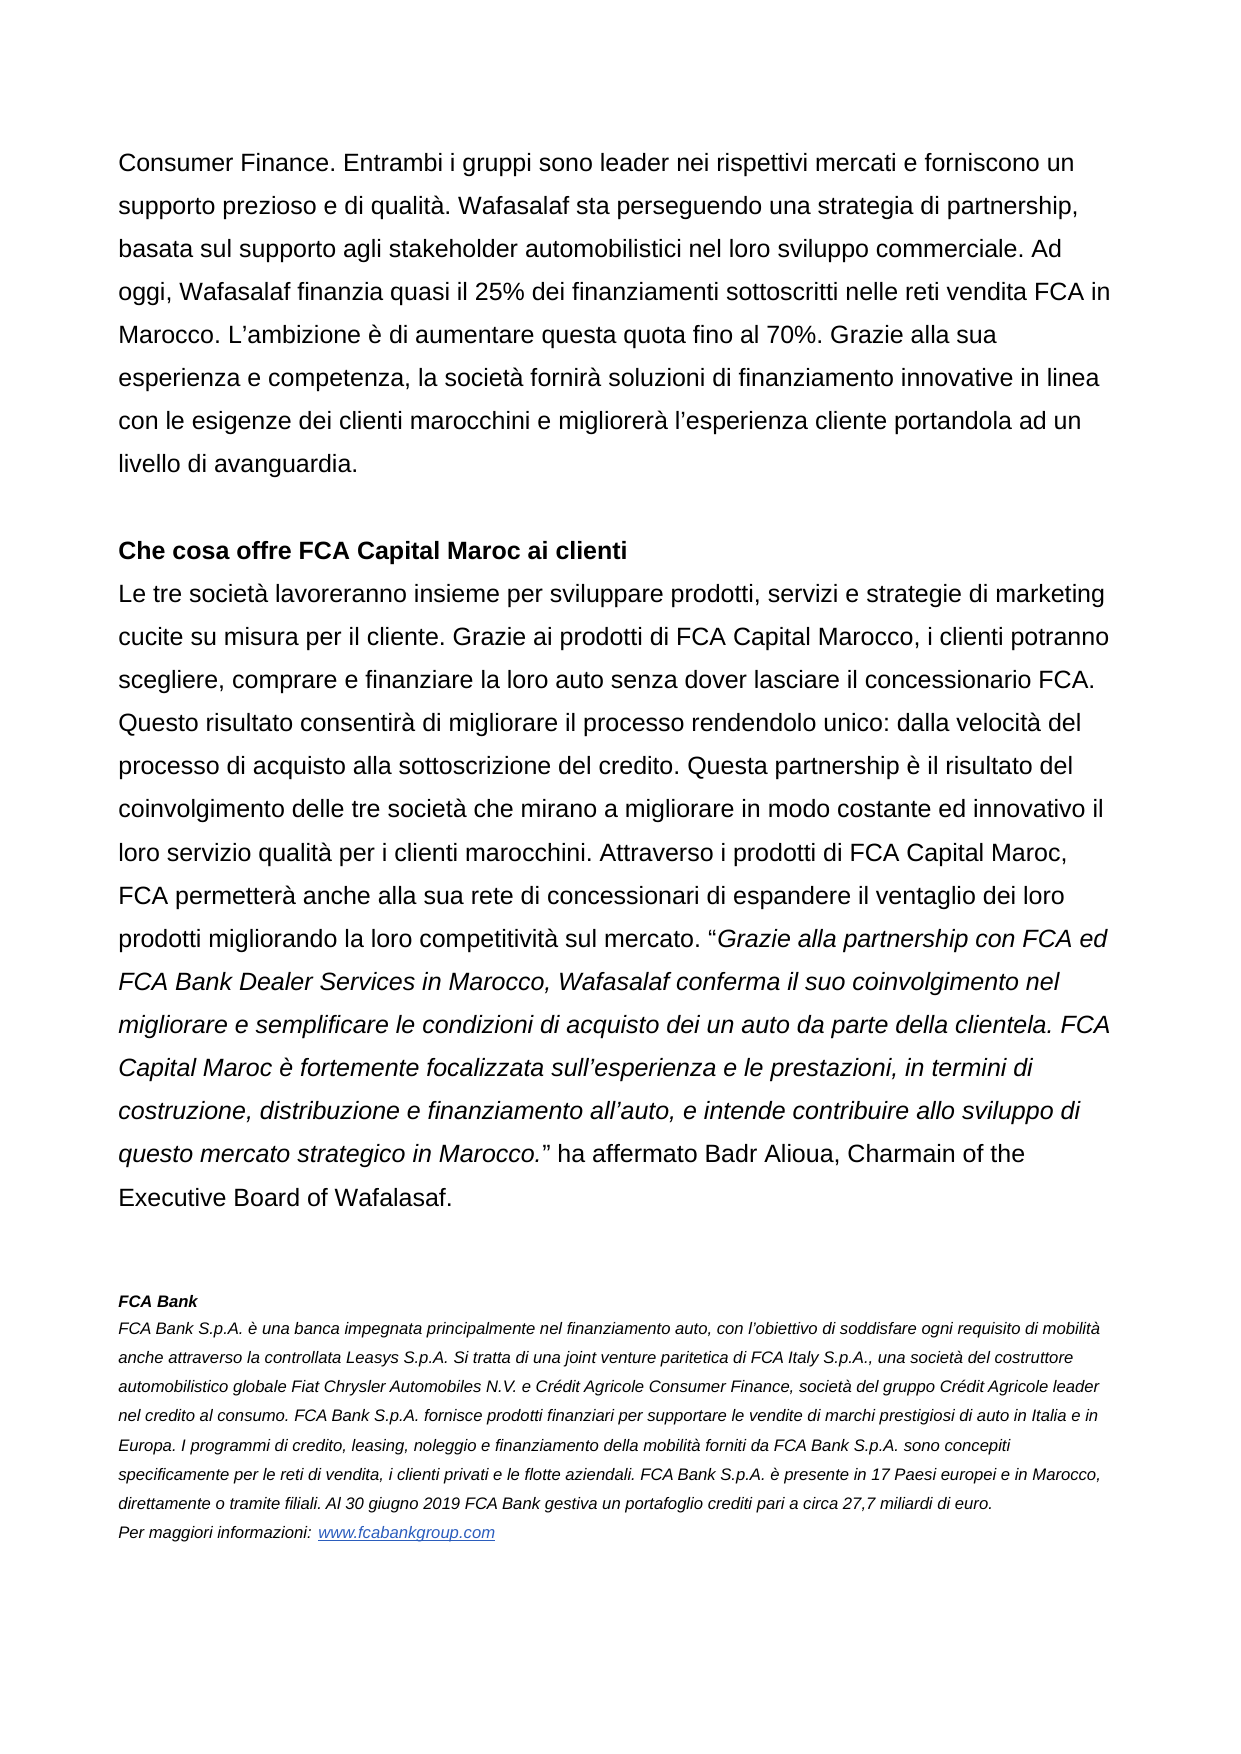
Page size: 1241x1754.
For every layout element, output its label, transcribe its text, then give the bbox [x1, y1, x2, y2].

text FCA Bank S.p.A. è una banca impegnata principalmente nel finanziamento auto, con l’obiettivo di soddisfare ogni requisito di mobilità anche attraverso la controllata Leasys S.p.A. Si tratta di una joint venture paritetica di FCA Italy S.p.A., una società del costruttore automobilistico globale Fiat Chrysler Automobiles N.V. e Crédit Agricole Consumer Finance, società del gruppo Crédit Agricole leader nel credito al consumo. FCA Bank S.p.A. fornisce prodotti finanziari per supportare le vendite di marchi prestigiosi di auto in Italia e in Europa. I programmi di credito, leasing, noleggio e finanziamento della mobilità forniti da FCA Bank S.p.A. sono concepiti specificamente per le reti di vendita, i clienti privati e le flotte aziendali. FCA Bank S.p.A. è presente in 17 Paesi europei e in Marocco, direttamente o tramite filiali. Al 30 giugno 2019 FCA Bank gestiva un portafoglio crediti pari a circa 27,7 miliardi di euro. [118, 1311, 1122, 1515]
text FCA Bank [118, 1292, 1122, 1311]
text Le tre società lavoreranno insieme per sviluppare prodotti, servizi e strategie di marketing cucite su misura per il cliente. Grazie ai prodotti di FCA Capital Marocco, i clienti potranno scegliere, comprare e finanziare la loro auto senza dover lasciare il concessionario FCA. Questo risultato consentirà di migliorare il processo rendendolo unico: dalla velocità del processo di acquisto alla sottoscrizione del credito. Questa partnership è il risultato del coinvolgimento delle tre società che mirano a migliorare in modo costante ed innovativo il loro servizio qualità per i clienti marocchini. Attraverso i prodotti di FCA Capital Maroc, FCA permetterà anche alla sua rete di concessionari di espandere il ventaglio dei loro prodotti migliorando la loro competitività sul mercato. “Grazie alla partnership con FCA ed FCA Bank Dealer Services in Marocco, Wafasalaf conferma il suo coinvolgimento nel migliorare e semplificare le condizioni di acquisto dei un auto da parte della clientela. FCA Capital Maroc è fortemente focalizzata sull’esperienza e le prestazioni, in termini di costruzione, distribuzione e finanziamento all’auto, e intende contribuire allo sviluppo di questo mercato strategico in Marocco.” ha affermato Badr Alioua, Charmain of the Executive Board of Wafalasaf. [118, 579, 1122, 1211]
text Per maggiori informazioni: www.fcabankgroup.com [118, 1515, 1122, 1544]
text Che cosa offre FCA Capital Maroc ai clienti [118, 536, 1122, 564]
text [118, 148, 1122, 478]
